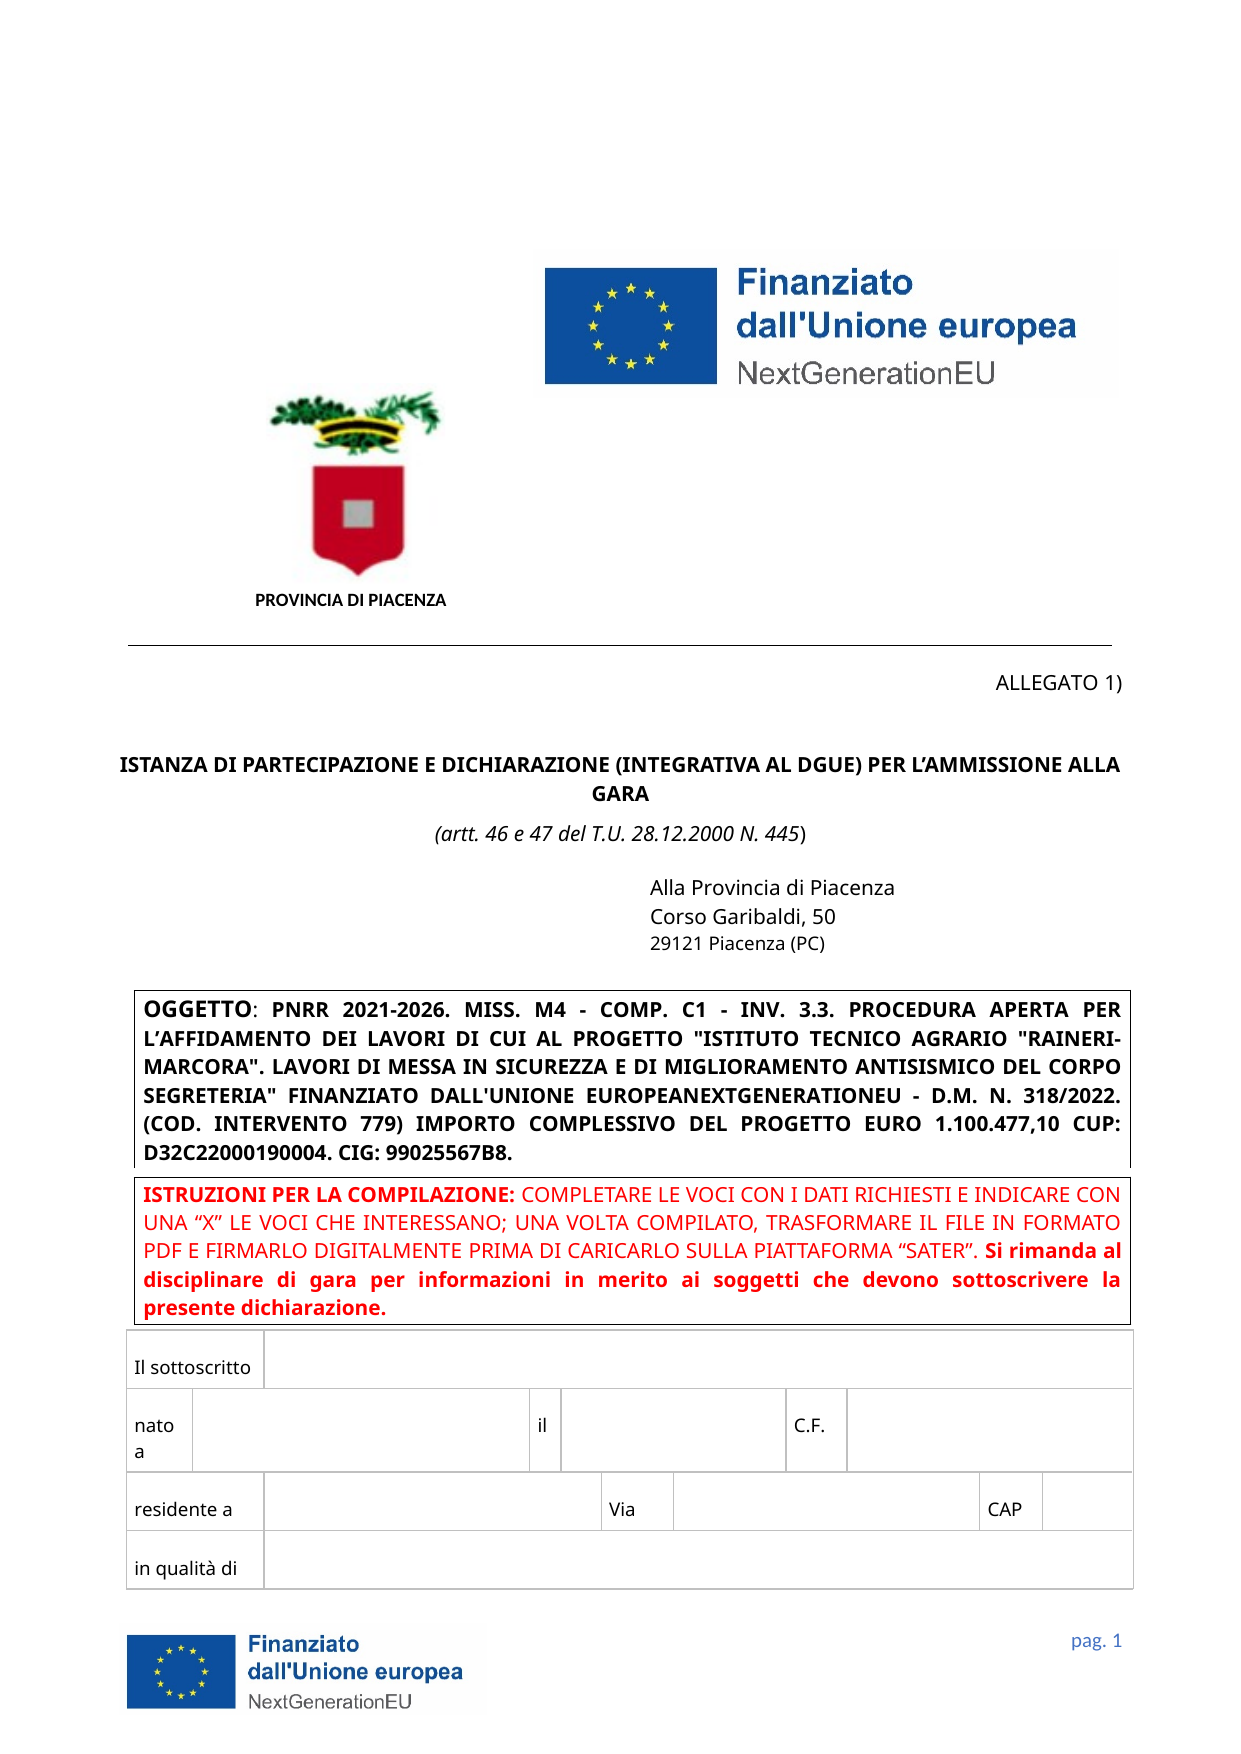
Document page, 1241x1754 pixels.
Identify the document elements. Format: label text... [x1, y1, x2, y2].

table_cell [674, 1473, 979, 1530]
table_cell residente a [127, 1473, 263, 1530]
table_cell [1043, 1471, 1133, 1530]
text OGGETTO: PNRR 2021-2026. MISS. M4 - COMP. C1 - INV. 3.3. PROCEDURA APERTA PER L’AFFIDAMENTO DEI LAVORI DI CUI AL PROGETTO "ISTITUTO TECNICO AGRARIO "RAINERI-MARCORA". LAVORI DI MESSA IN SICUREZZA E DI MIGLIORAMENTO ANTISISMICO DEL CORPO SEGRETERIA" FINANZIATO DALL'UNIONE EUROPEANEXTGENERATIONEU - D.M. N. 318/2022. (COD. INTERVENTO 779) IMPORTO COMPLESSIVO DEL PROGETTO EURO 1.100.477,10 CUP: D32C22000190004. CIG: 99025567B8. [135, 991, 1130, 1168]
text Corso Garibaldi, 50 [650, 902, 1122, 930]
table_cell [848, 1388, 1133, 1471]
text ISTANZA DI PARTECIPAZIONE E DICHIARAZIONE (INTEGRATIVA AL DGUE) PER L’AMMISSIONE ALLA GARA [118, 750, 1122, 807]
table_cell [193, 1389, 529, 1471]
table_cell [265, 1473, 601, 1530]
text (artt. 46 e 47 del T.U. 28.12.2000 N. 445) [118, 819, 1122, 848]
table_header [265, 1331, 1133, 1388]
table_cell in qualità di [127, 1531, 263, 1588]
table_cell nato a [127, 1389, 192, 1471]
table_cell CAP [980, 1473, 1042, 1530]
table_cell il [530, 1389, 560, 1471]
picture [118, 1623, 487, 1714]
text PROVINCIA DI PIACENZA [118, 588, 1122, 611]
table_cell Via [602, 1473, 673, 1530]
text ISTRUZIONI PER LA COMPILAZIONE: COMPLETARE LE VOCI CON I DATI RICHIESTI E INDICARE CON UNA “X” LE VOCI CHE INTERESSANO; UNA VOLTA COMPILATO, TRASFORMARE IL FILE IN FORMATO PDF E FIRMARLO DIGITALMENTE PRIMA DI CARICARLO SULLA PIATTAFORMA “SATER”. Si rimanda al disciplinare di gara per informazioni in merito ai soggetti che devono sottoscrivere la presente dichiarazione. [135, 1178, 1130, 1324]
picture [531, 249, 1119, 397]
table_header Il sottoscritto [127, 1331, 263, 1388]
text 29121 Piacenza (PC) [650, 930, 1122, 956]
picture [265, 383, 446, 584]
table_cell C.F. [787, 1389, 846, 1471]
text Alla Provincia di Piacenza [650, 873, 1122, 902]
text ALLEGATO 1) [118, 627, 1122, 697]
table_cell [562, 1389, 785, 1471]
table_cell [265, 1530, 1133, 1588]
